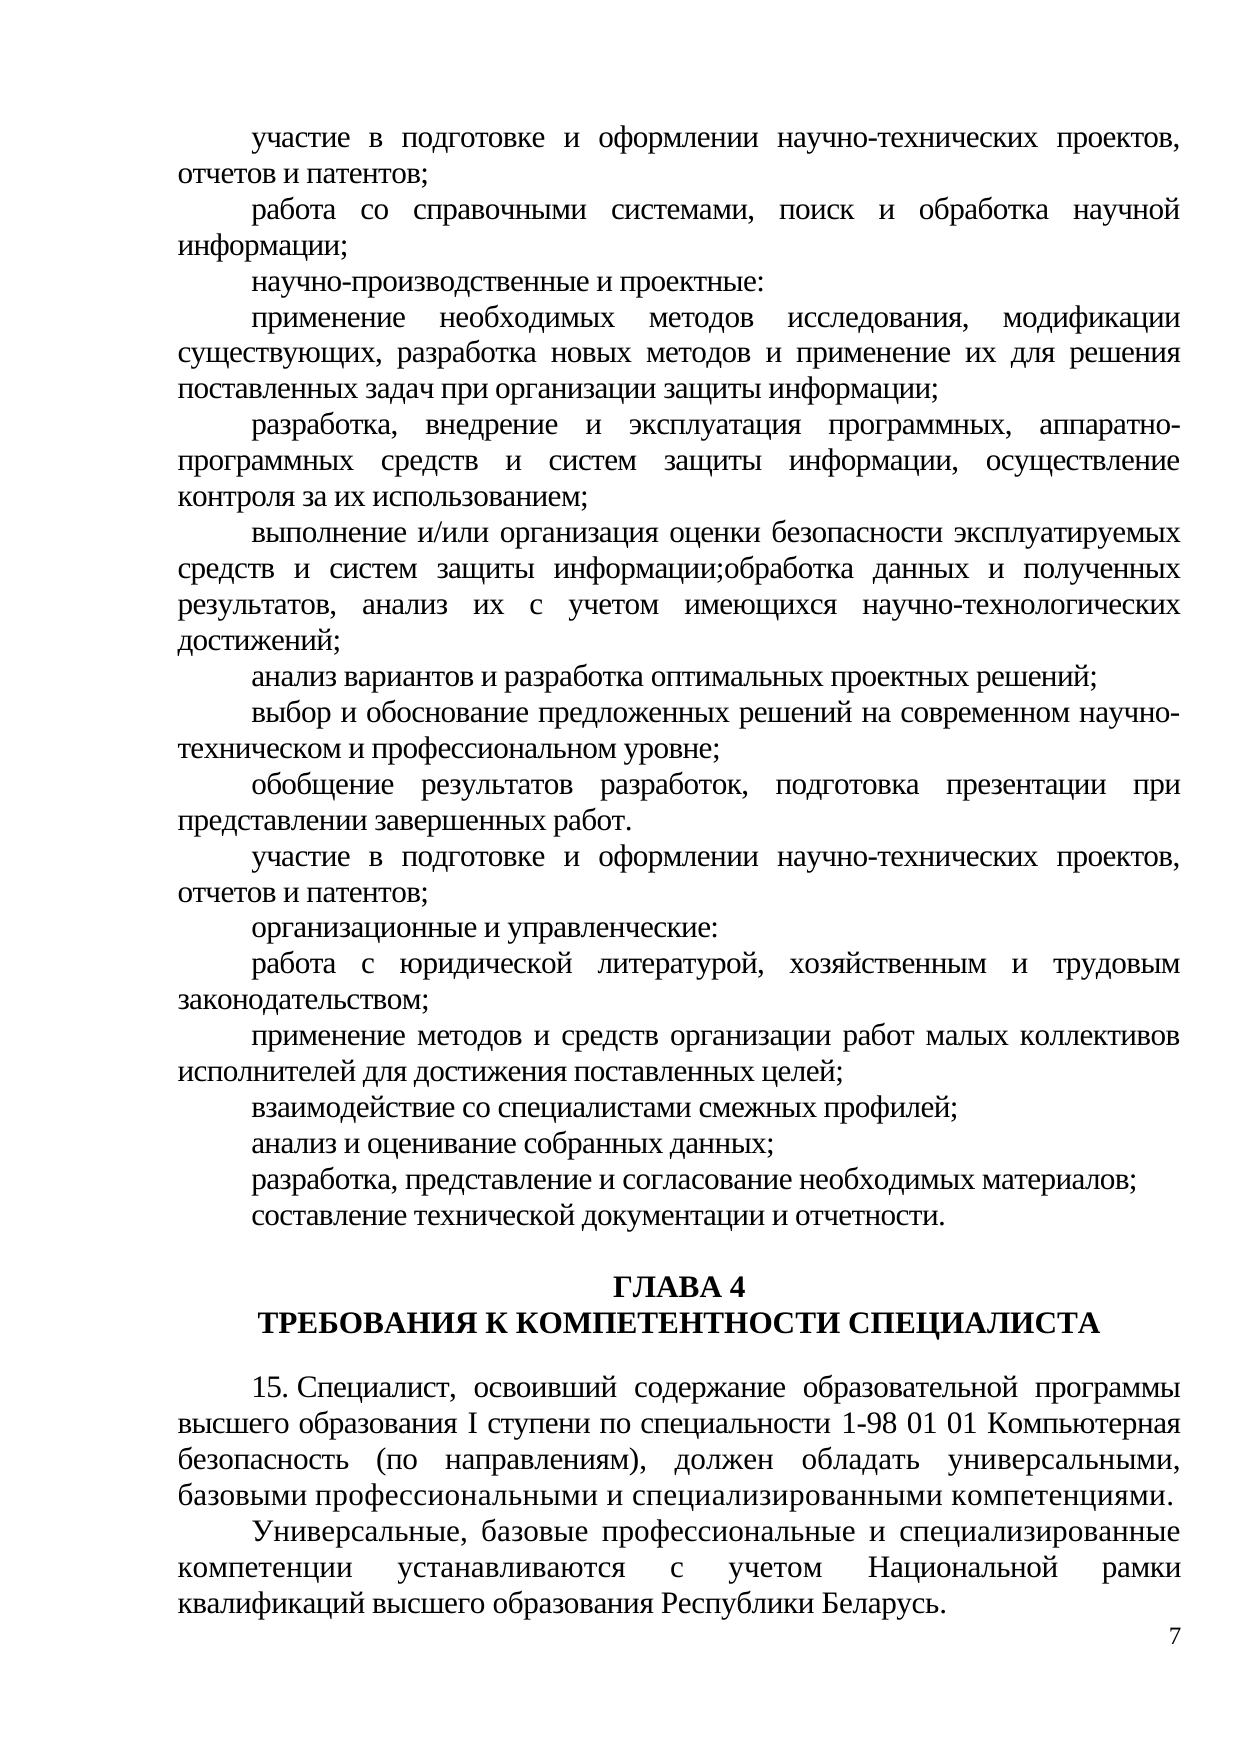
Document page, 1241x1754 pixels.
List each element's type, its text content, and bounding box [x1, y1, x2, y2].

text выполнение и/или организация оценки безопасности эксплуатируемых средств и систем защиты информации;обработка данных и полученных результатов, анализ их с учетом имеющихся научно-технологических достижений; [177, 513, 1181, 657]
text разработка, представление и согласование необходимых материалов; [177, 1160, 1181, 1196]
text участие в подготовке и оформлении научно-технических проектов, отчетов и патентов; [177, 837, 1181, 909]
text применение методов и средств организации работ малых коллективов исполнителей для достижения поставленных целей; [177, 1017, 1181, 1088]
text работа со справочными системами, поиск и обработка научной информации; [177, 190, 1181, 262]
text ТРЕБОВАНИЯ К КОМПЕТЕНТНОСТИ СПЕЦИАЛИСТА [177, 1304, 1181, 1340]
text 15. Специалист, освоивший содержание образовательной программы высшего образования I ступени по специальности 1-98 01 01 Компьютерная безопасность (по направлениям), должен обладать универсальными, базовыми профессиональными и специализированными компетенциями. [177, 1369, 1181, 1512]
text применение необходимых методов исследования, модификации существующих, разработка новых методов и применение их для решения поставленных задач при организации защиты информации; [177, 298, 1181, 406]
text Универсальные, базовые профессиональные и специализированные компетенции устанавливаются с учетом Национальной рамки квалификаций высшего образования Республики Беларусь. [177, 1512, 1181, 1620]
text участие в подготовке и оформлении научно-технических проектов, отчетов и патентов; [177, 118, 1181, 190]
text ГЛАВА 4 [177, 1268, 1181, 1304]
text разработка, внедрение и эксплуатация программных, аппаратно-программных средств и систем защиты информации, осуществление контроля за их использованием; [177, 406, 1181, 513]
text научно-производственные и проектные: [177, 262, 1181, 298]
text анализ вариантов и разработка оптимальных проектных решений; [177, 657, 1181, 693]
text анализ и оценивание собранных данных; [177, 1124, 1181, 1160]
text организационные и управленческие: [177, 909, 1181, 945]
text составление технической документации и отчетности. [177, 1196, 1181, 1232]
text взаимодействие со специалистами смежных профилей; [177, 1088, 1181, 1124]
text обобщение результатов разработок, подготовка презентации при представлении завершенных работ. [177, 765, 1181, 837]
text работа с юридической литературой, хозяйственным и трудовым законодательством; [177, 945, 1181, 1017]
text выбор и обоснование предложенных решений на современном научно-техническом и профессиональном уровне; [177, 693, 1181, 765]
